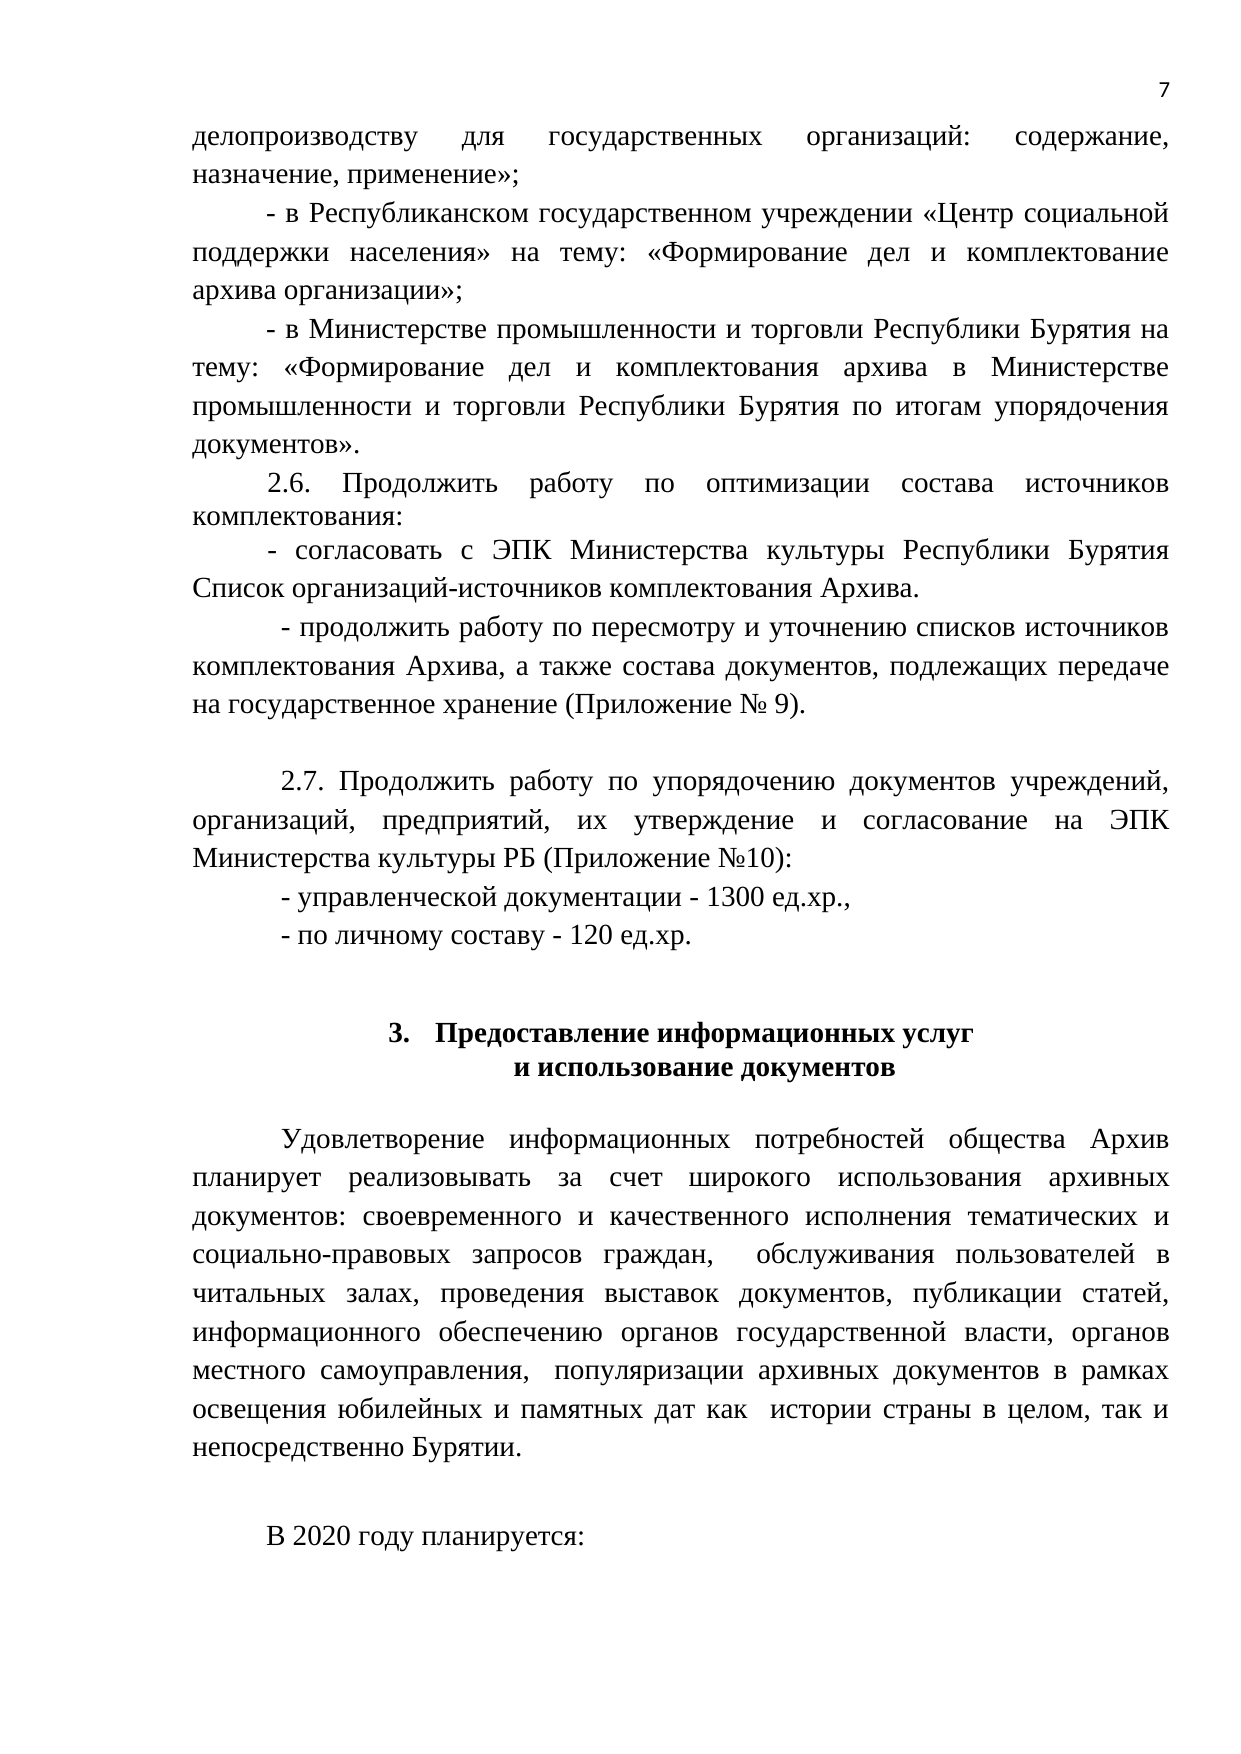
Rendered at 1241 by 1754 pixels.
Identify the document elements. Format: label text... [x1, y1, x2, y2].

list Предоставление информационных услуг [192, 1015, 1170, 1049]
text 2.6. Продолжить работу по оптимизации состава источников комплектования: [192, 465, 1170, 532]
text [192, 118, 1170, 190]
text - управленческой документации - 1300 ед.хр., [192, 879, 1170, 912]
text 2.7. Продолжить работу по упорядочению документов учреждений, организаций, предприятий, их утверждение и согласование на ЭПК Министерства культуры РБ (Приложение №10): [192, 763, 1170, 874]
text - по личному составу - 120 ед.хр. [192, 917, 1170, 951]
text Удовлетворение информационных потребностей общества Архив планирует реализовывать за счет широкого использования архивных документов: своевременного и качественного исполнения тематических и социально-правовых запросов граждан, обслуживания пользователей в читальных залах, проведения выставок документов, публикации статей, информационного обеспечению органов государственной власти, органов местного самоуправления, популяризации архивных документов в рамках освещения юбилейных и памятных дат как истории страны в целом, так и непосредственно Бурятии. [192, 1121, 1170, 1463]
text - в Республиканском государственном учреждении «Центр социальной поддержки населения» на тему: «Формирование дел и комплектование архива организации»; [192, 195, 1170, 306]
text - в Министерстве промышленности и торговли Республики Бурятия на тему: «Формирование дел и комплектования архива в Министерстве промышленности и торговли Республики Бурятия по итогам упорядочения документов». [192, 311, 1170, 460]
list и использование документов [239, 1049, 1170, 1082]
text В 2020 году планируется: [192, 1518, 1170, 1552]
text - согласовать с ЭПК Министерства культуры Республики Бурятия Список организаций-источников комплектования Архива. [192, 532, 1170, 604]
text - продолжить работу по пересмотру и уточнению списков источников комплектования Архива, а также состава документов, подлежащих передаче на государственное хранение (Приложение № 9). [192, 609, 1170, 720]
